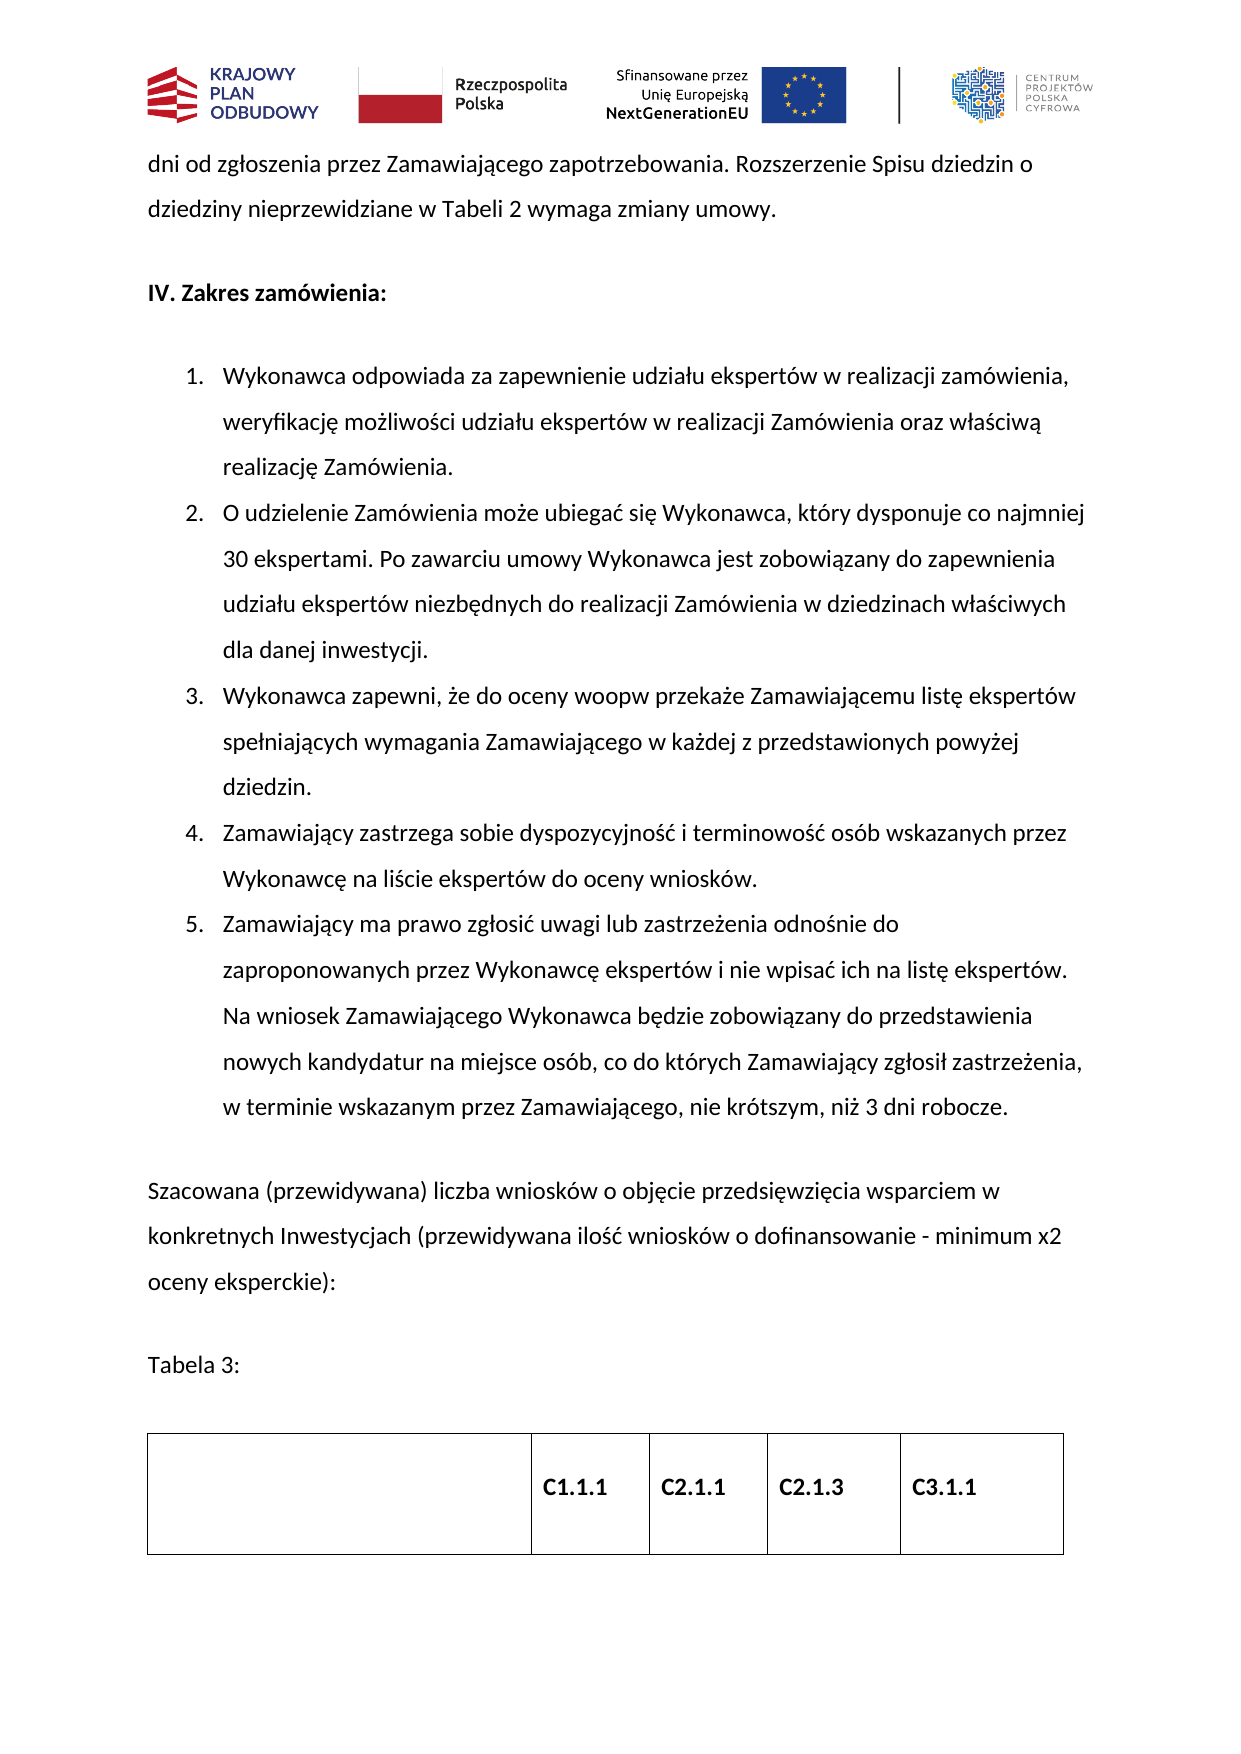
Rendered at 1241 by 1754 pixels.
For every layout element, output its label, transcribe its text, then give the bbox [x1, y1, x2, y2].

list Zamawiający zastrzega sobie dyspozycyjność i terminowość osób wskazanych przez Wykonawcę na liście ekspertów do oceny wniosków. [185, 817, 1092, 893]
table_header C1.1.1 [532, 1434, 649, 1553]
table_header C2.1.3 [768, 1434, 900, 1553]
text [148, 148, 1092, 224]
list Wykonawca zapewni, że do oceny woopw przekaże Zamawiającemu listę ekspertów spełniających wymagania Zamawiającego w każdej z przedstawionych powyżej dziedzin. [185, 680, 1092, 802]
table_header [148, 1434, 531, 1553]
table_header C3.1.1 [901, 1434, 1063, 1553]
text Szacowana (przewidywana) liczba wniosków o objęcie przedsięwzięcia wsparciem w konkretnych Inwestycjach (przewidywana ilość wniosków o dofinansowanie - minimum x2 oceny eksperckie): [148, 1175, 1092, 1297]
text Tabela 3: [148, 1349, 1092, 1380]
picture [147, 67, 1093, 124]
list O udzielenie Zamówienia może ubiegać się Wykonawca, który dysponuje co najmniej 30 ekspertami. Po zawarciu umowy Wykonawca jest zobowiązany do zapewnienia udziału ekspertów niezbędnych do realizacji Zamówienia w dziedzinach właściwych dla danej inwestycji. [185, 497, 1092, 665]
subtitle IV. Zakres zamówienia: [148, 277, 1092, 307]
list Zamawiający ma prawo zgłosić uwagi lub zastrzeżenia odnośnie do zaproponowanych przez Wykonawcę ekspertów i nie wpisać ich na listę ekspertów. Na wniosek Zamawiającego Wykonawca będzie zobowiązany do przedstawienia nowych kandydatur na miejsce osób, co do których Zamawiający zgłosił zastrzeżenia, w terminie wskazanym przez Zamawiającego, nie krótszym, niż 3 dni robocze. [185, 909, 1092, 1122]
table_header C2.1.1 [650, 1434, 767, 1553]
list Wykonawca odpowiada za zapewnienie udziału ekspertów w realizacji zamówienia, weryfikację możliwości udziału ekspertów w realizacji Zamówienia oraz właściwą realizację Zamówienia. [185, 360, 1092, 482]
